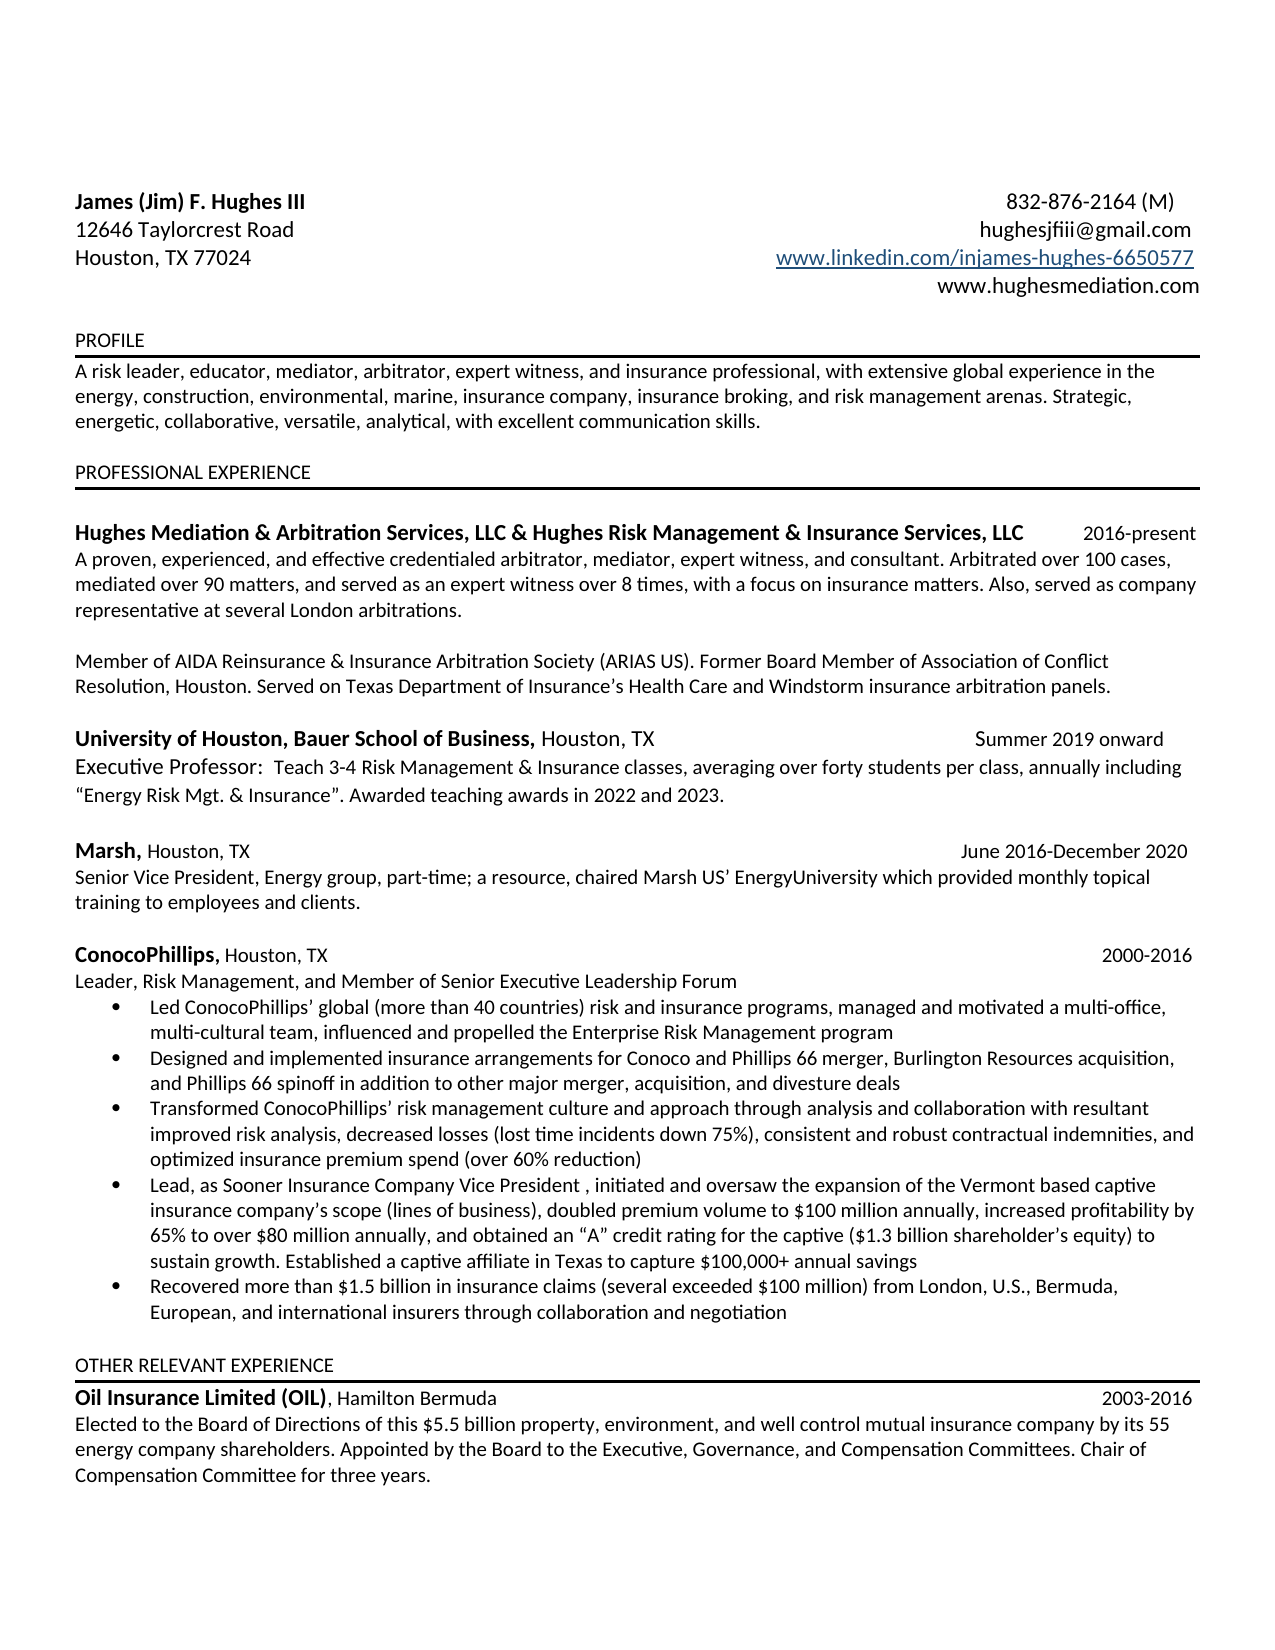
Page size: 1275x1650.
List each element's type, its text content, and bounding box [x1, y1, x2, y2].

text Senior Vice President, Energy group, part-time; a resource, chaired Marsh US’ EnergyUniversity which provided monthly topical training to employees and clients. [75, 864, 1200, 915]
text Oil Insurance Limited (OIL), Hamilton Bermuda 2003-2016 [75, 1383, 1200, 1411]
text ConocoPhillips, Houston, TX 2000-2016 [75, 940, 1200, 968]
text 12646 Taylorcrest Road hughesjfiii@gmail.com [75, 215, 1200, 243]
text Elected to the Board of Directions of this $5.5 billion property, environment, and well control mutual insurance company by its 55 energy company shareholders. Appointed by the Board to the Executive, Governance, and Compensation Committees. Chair of Compensation Committee for three years. [75, 1411, 1200, 1487]
text www.hughesmediation.com [75, 271, 1200, 299]
text A risk leader, educator, mediator, arbitrator, expert witness, and insurance professional, with extensive global experience in the energy, construction, environmental, marine, insurance company, insurance broking, and risk management arenas. Strategic, energetic, collaborative, versatile, analytical, with excellent communication skills. [75, 358, 1200, 434]
list Led ConocoPhillips’ global (more than 40 countries) risk and insurance programs, managed and motivated a multi-office, multi-cultural team, influenced and propelled the Enterprise Risk Management program [112, 994, 1200, 1045]
text A proven, experienced, and effective credentialed arbitrator, mediator, expert witness, and consultant. Arbitrated over 100 cases, mediated over 90 matters, and served as an expert witness over 8 times, with a focus on insurance matters. Also, served as company representative at several London arbitrations. [75, 546, 1200, 622]
list Lead, as Sooner Insurance Company Vice President , initiated and oversaw the expansion of the Vermont based captive insurance company’s scope (lines of business), doubled premium volume to $100 million annually, increased profitability by 65% to over $80 million annually, and obtained an “A” credit rating for the captive ($1.3 billion shareholder’s equity) to sustain growth. Established a captive affiliate in Texas to capture $100,000+ annual savings [112, 1172, 1200, 1273]
text Marsh, Houston, TX June 2016-December 2020 [75, 836, 1200, 864]
list Transformed ConocoPhillips’ risk management culture and approach through analysis and collaboration with resultant improved risk analysis, decreased losses (lost time incidents down 75%), consistent and robust contractual indemnities, and optimized insurance premium spend (over 60% reduction) [112, 1096, 1200, 1172]
text University of Houston, Bauer School of Business, Houston, TX Summer 2019 onward [75, 724, 1200, 752]
list Recovered more than $1.5 billion in insurance claims (several exceeded $100 million) from London, U.S., Bermuda, European, and international insurers through collaboration and negotiation [112, 1273, 1200, 1324]
text PROFILE [75, 327, 1200, 355]
text Houston, TX 77024 www.linkedin.com/injames-hughes-6650577 [75, 243, 1200, 271]
text PROFESSIONAL EXPERIENCE [75, 459, 1200, 487]
text Member of AIDA Reinsurance & Insurance Arbitration Society (ARIAS US). Former Board Member of Association of Conflict Resolution, Houston. Served on Texas Department of Insurance’s Health Care and Windstorm insurance arbitration panels. [75, 648, 1200, 699]
text James (Jim) F. Hughes III 832-876-2164 (M) [75, 187, 1200, 215]
text OTHER RELEVANT EXPERIENCE [75, 1352, 1200, 1380]
text Hughes Mediation & Arbitration Services, LLC & Hughes Risk Management & Insurance Services, LLC 2016-present [75, 518, 1200, 546]
list Designed and implemented insurance arrangements for Conoco and Phillips 66 merger, Burlington Resources acquisition, and Phillips 66 spinoff in addition to other major merger, acquisition, and divesture deals [112, 1045, 1200, 1096]
text Leader, Risk Management, and Member of Senior Executive Leadership Forum [75, 968, 1200, 994]
text Executive Professor: Teach 3-4 Risk Management & Insurance classes, averaging over forty students per class, annually including “Energy Risk Mgt. & Insurance”. Awarded teaching awards in 2022 and 2023. [75, 752, 1200, 808]
